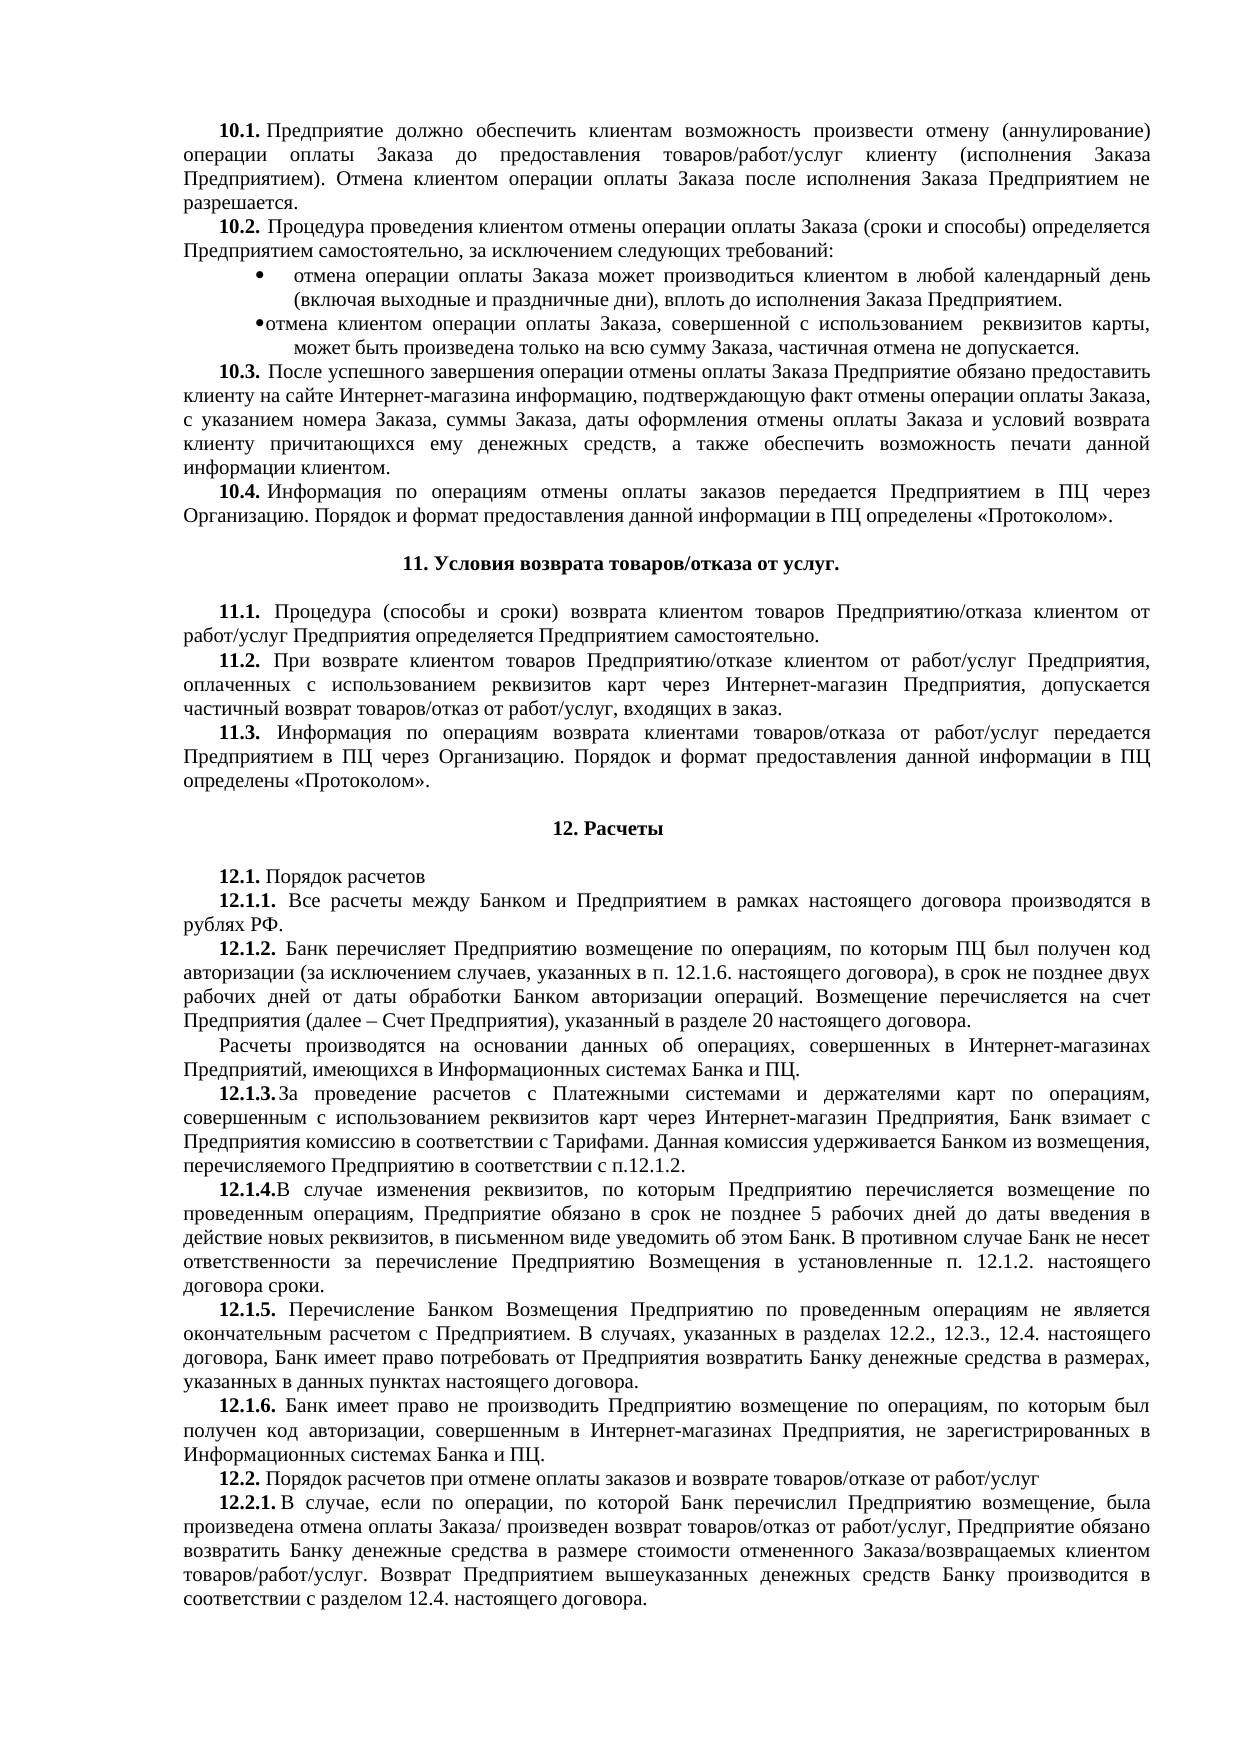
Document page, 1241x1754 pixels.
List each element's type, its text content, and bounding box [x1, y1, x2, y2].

list Перечисление Банком Возмещения Предприятию по проведенным операциям не является окончательным расчетом с Предприятием. В случаях, указанных в разделах 12.2., 12.3., 12.4. настоящего договора, Банк имеет право потребовать от Предприятия возвратить Банку денежные средства в размерах, указанных в данных пунктах настоящего договора. [183, 1297, 1152, 1393]
list Информация по операциям отмены оплаты заказов передается Предприятием в ПЦ через Организацию. Порядок и формат предоставления данной информации в ПЦ определены «Протоколом». [183, 479, 1152, 527]
list После успешного завершения операции отмены оплаты Заказа Предприятие обязано предоставить клиенту на сайте Интернет-магазина информацию, подтверждающую факт отмены операции оплаты Заказа, с указанием номера Заказа, суммы Заказа, даты оформления отмены оплаты Заказа и условий возврата клиенту причитающихся ему денежных средств, а также обеспечить возможность печати данной информации клиентом. [183, 359, 1152, 479]
list Все расчеты между Банком и Предприятием в рамках настоящего договора производятся в рублях РФ. [183, 888, 1152, 936]
text 12.2. Порядок расчетов при отмене оплаты заказов и возврате товаров/отказе от работ/услуг [183, 1466, 1152, 1490]
text 12.1. Порядок расчетов [183, 864, 1152, 888]
list Информация по операциям возврата клиентами товаров/отказа от работ/услуг передается Предприятием в ПЦ через Организацию. Порядок и формат предоставления данной информации в ПЦ определены «Протоколом». [183, 720, 1152, 792]
text 11. Условия возврата товаров/отказа от услуг. [333, 551, 1152, 575]
list Банк имеет право не производить Предприятию возмещение по операциям, по которым был получен код авторизации, совершенным в Интернет-магазинах Предприятия, не зарегистрированных в Информационных системах Банка и ПЦ. [183, 1393, 1152, 1466]
list Процедура (способы и сроки) возврата клиентом товаров Предприятию/отказа клиентом от работ/услуг Предприятия определяется Предприятием самостоятельно. [183, 599, 1152, 647]
list При возврате клиентом товаров Предприятию/отказе клиентом от работ/услуг Предприятия, оплаченных с использованием реквизитов карт через Интернет-магазин Предприятия, допускается частичный возврат товаров/отказ от работ/услуг, входящих в заказ. [183, 647, 1152, 720]
list Банк перечисляет Предприятию возмещение по операциям, по которым ПЦ был получен код авторизации (за исключением случаев, указанных в п. 12.1.6. настоящего договора), в срок не позднее двух рабочих дней от даты обработки Банком авторизации операций. Возмещение перечисляется на счет Предприятия (далее – Счет Предприятия), указанный в разделе 20 настоящего договора. [183, 936, 1152, 1032]
list Предприятие должно обеспечить клиентам возможность произвести отмену (аннулирование) операции оплаты Заказа до предоставления товаров/работ/услуг клиенту (исполнения Заказа Предприятием). Отмена клиентом операции оплаты Заказа после исполнения Заказа Предприятием не разрешается. [183, 118, 1152, 214]
list отмена операции оплаты Заказа может производиться клиентом в любой календарный день (включая выходные и праздничные дни), вплоть до исполнения Заказа Предприятием. [256, 262, 1152, 311]
list отмена клиентом операции оплаты Заказа, совершенной с использованием реквизитов карты, может быть произведена только на всю сумму Заказа, частичная отмена не допускается. [256, 311, 1152, 359]
list В случае изменения реквизитов, по которым Предприятию перечисляется возмещение по проведенным операциям, Предприятие обязано в срок не позднее 5 рабочих дней до даты введения в действие новых реквизитов, в письменном виде уведомить об этом Банк. В противном случае Банк не несет ответственности за перечисление Предприятию Возмещения в установленные п. 12.1.2. настоящего договора сроки. [183, 1177, 1152, 1297]
text Расчеты производятся на основании данных об операциях, совершенных в Интернет-магазинах Предприятий, имеющихся в Информационных системах Банка и ПЦ. [183, 1032, 1152, 1081]
text 12. Расчеты [483, 816, 1152, 840]
list Процедура проведения клиентом отмены операции оплаты Заказа (сроки и способы) определяется Предприятием самостоятельно, за исключением следующих требований: [183, 214, 1152, 262]
list В случае, если по операции, по которой Банк перечислил Предприятию возмещение, была произведена отмена оплаты Заказа/ произведен возврат товаров/отказ от работ/услуг, Предприятие обязано возвратить Банку денежные средства в размере стоимости отмененного Заказа/возвращаемых клиентом товаров/работ/услуг. Возврат Предприятием вышеуказанных денежных средств Банку производится в соответствии с разделом 12.4. настоящего договора. [183, 1490, 1152, 1610]
list За проведение расчетов с Платежными системами и держателями карт по операциям, совершенным с использованием реквизитов карт через Интернет-магазин Предприятия, Банк взимает с Предприятия комиссию в соответствии с Тарифами. Данная комиссия удерживается Банком из возмещения, перечисляемого Предприятию в соответствии с п.12.1.2. [183, 1081, 1152, 1177]
